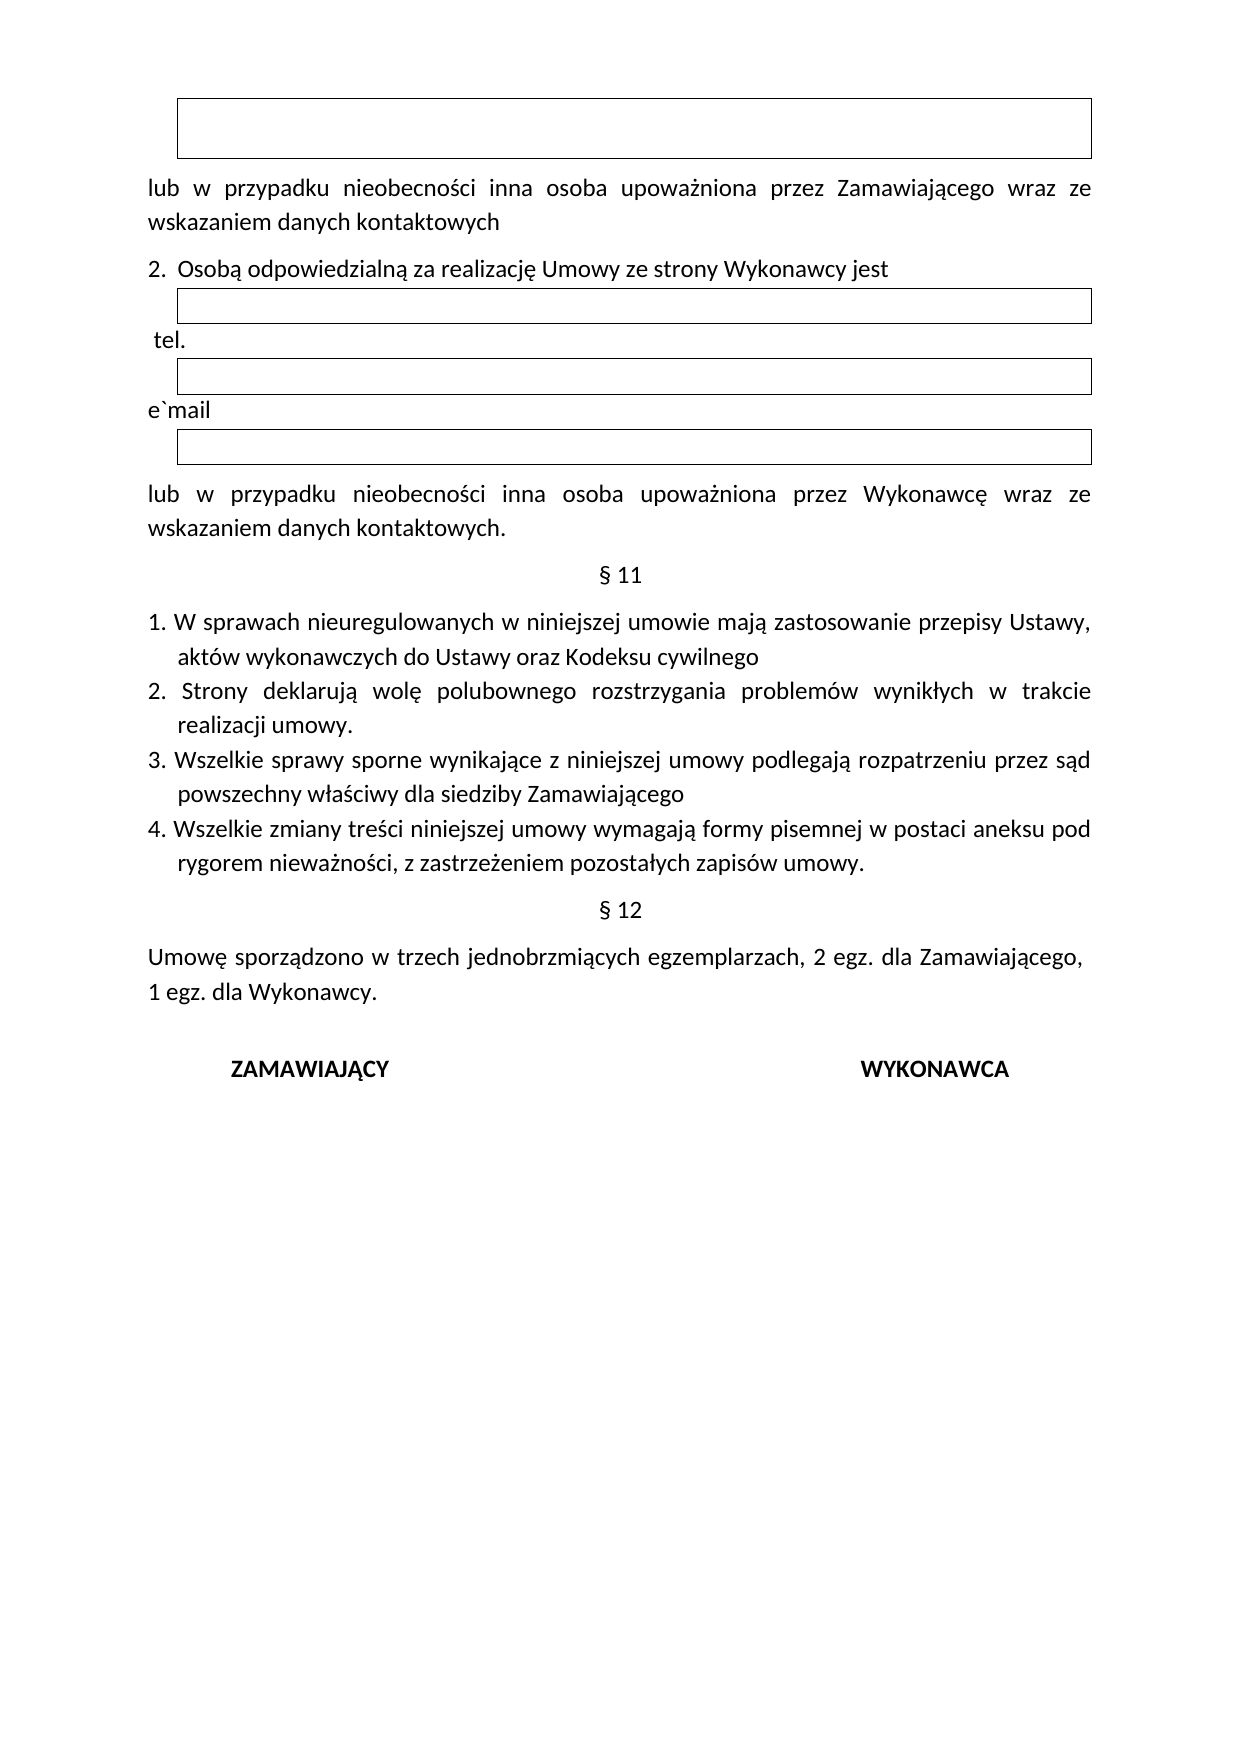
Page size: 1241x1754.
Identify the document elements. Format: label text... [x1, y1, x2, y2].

table_header [178, 289, 1091, 323]
text 2. Strony deklarują wolę polubownego rozstrzygania problemów wynikłych w trakcie realizacji umowy. [148, 675, 1092, 740]
text § 11 [148, 559, 1092, 590]
text 4. Wszelkie zmiany treści niniejszej umowy wymagają formy pisemnej w postaci aneksu pod rygorem nieważności, z zastrzeżeniem pozostałych zapisów umowy. [148, 813, 1092, 878]
text ZAMAWIAJĄCY WYKONAWCA [148, 1053, 1092, 1084]
table_header [178, 430, 1091, 464]
text lub w przypadku nieobecności inna osoba upoważniona przez Zamawiającego wraz ze wskazaniem danych kontaktowych [148, 172, 1092, 237]
text § 12 [148, 894, 1092, 925]
text Umowę sporządzono w trzech jednobrzmiących egzemplarzach, 2 egz. dla Zamawiającego, 1 egz. dla Wykonawcy. [148, 942, 1092, 1007]
text e`mail [148, 394, 1092, 425]
table_header [178, 99, 1091, 158]
text lub w przypadku nieobecności inna osoba upoważniona przez Wykonawcę wraz ze wskazaniem danych kontaktowych. [148, 478, 1092, 543]
text 1. W sprawach nieuregulowanych w niniejszej umowie mają zastosowanie przepisy Ustawy, aktów wykonawczych do Ustawy oraz Kodeksu cywilnego [148, 606, 1092, 671]
text tel. [148, 324, 1092, 354]
table_header [178, 359, 1091, 393]
list Osobą odpowiedzialną za realizację Umowy ze strony Wykonawcy jest [148, 253, 1092, 284]
text 3. Wszelkie sprawy sporne wynikające z niniejszej umowy podlegają rozpatrzeniu przez sąd powszechny właściwy dla siedziby Zamawiającego [148, 744, 1092, 809]
